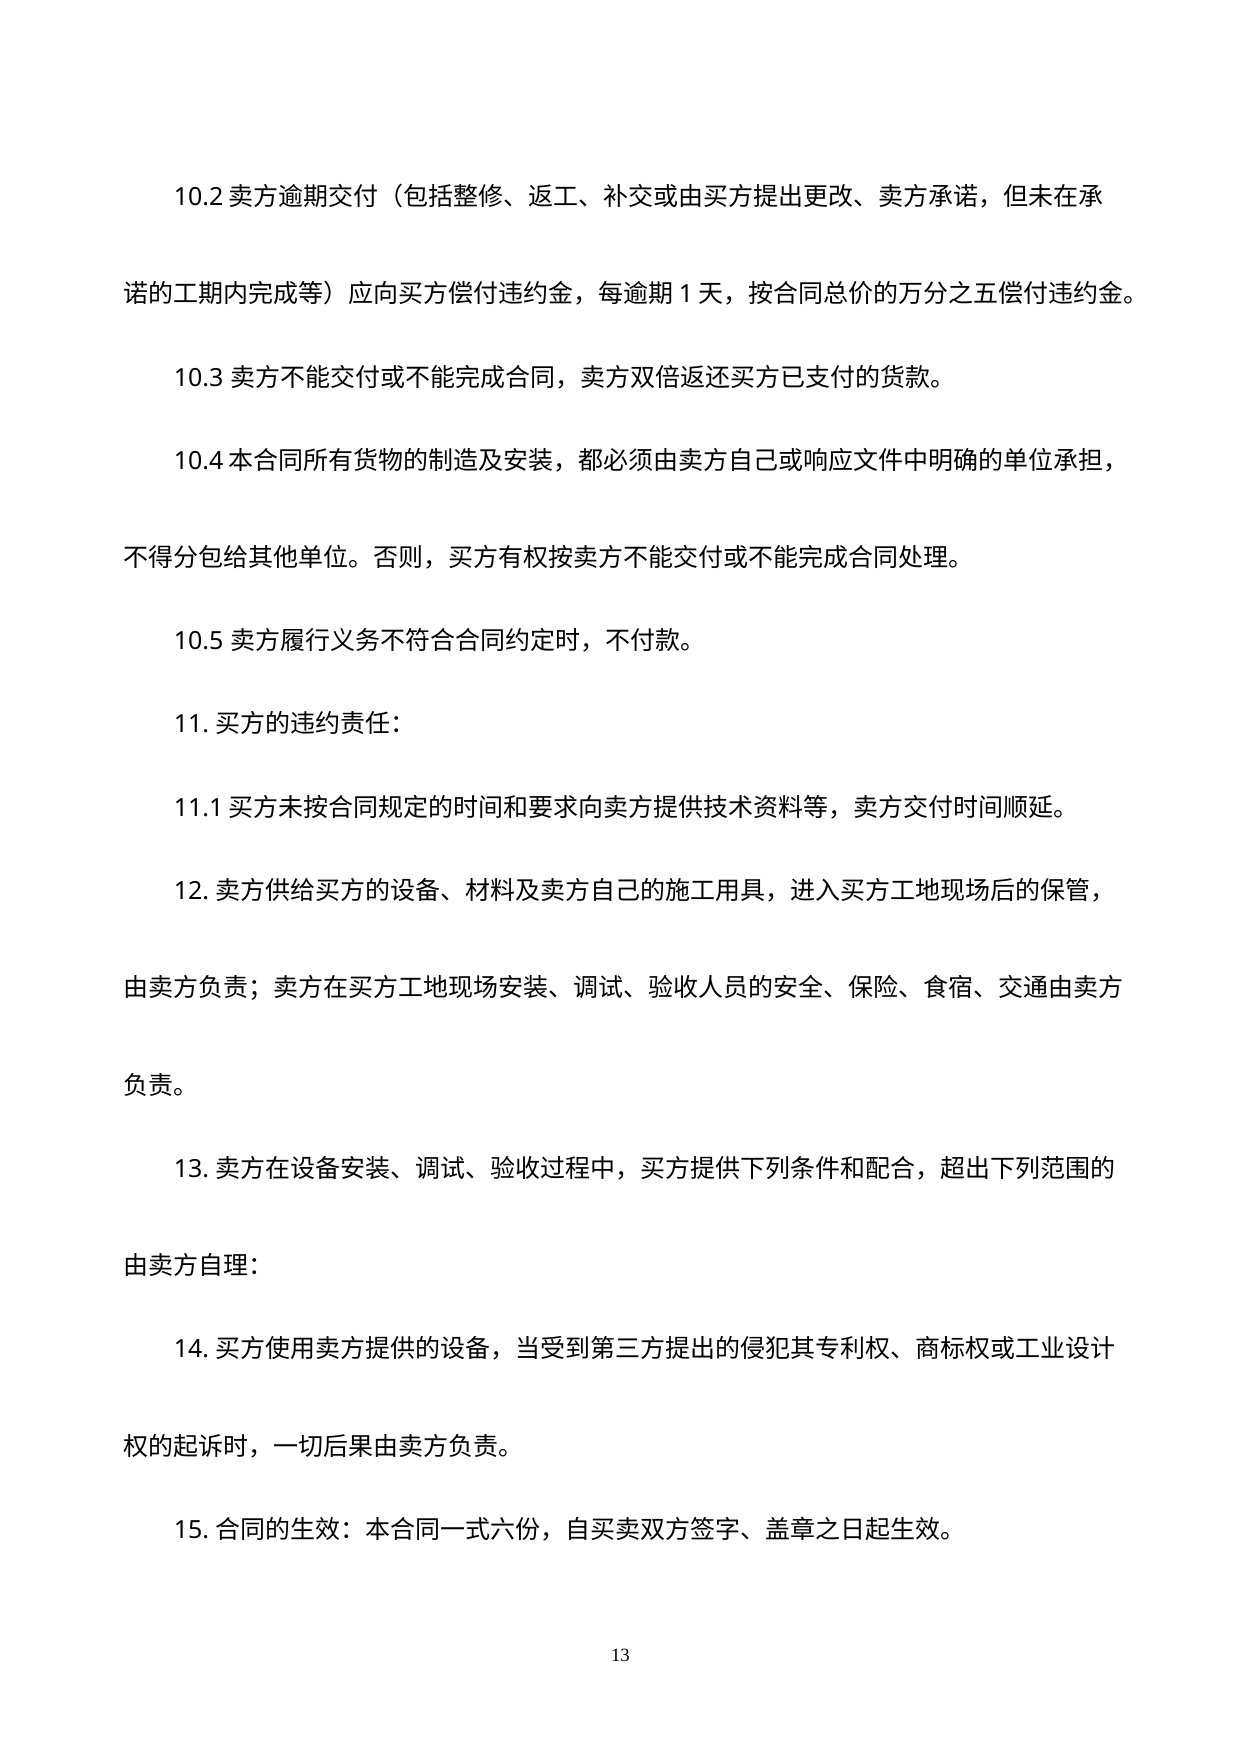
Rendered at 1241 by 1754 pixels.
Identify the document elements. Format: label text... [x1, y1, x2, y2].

text 14. 买方使用卖方提供的设备，当受到第三方提出的侵犯其专利权、商标权或工业设计权的起诉时，一切后果由卖方负责。 [124, 1314, 1128, 1477]
text 10.4本合同所有货物的制造及安装，都必须由卖方自己或响应文件中明确的单位承担，不得分包给其他单位。否则，买方有权按卖方不能交付或不能完成合同处理。 [124, 426, 1128, 588]
text 15. 合同的生效：本合同一式六份，自买卖双方签字、盖章之日起生效。 [124, 1495, 1128, 1560]
text 11. 买方的违约责任： [124, 689, 1128, 754]
text 10.3 卖方不能交付或不能完成合同，卖方双倍返还买方已支付的货款。 [124, 343, 1128, 408]
text 12. 卖方供给买方的设备、材料及卖方自己的施工用具，进入买方工地现场后的保管，由卖方负责；卖方在买方工地现场安装、调试、验收人员的安全、保险、食宿、交通由卖方负责。 [124, 856, 1128, 1116]
text 13. 卖方在设备安装、调试、验收过程中，买方提供下列条件和配合，超出下列范围的由卖方自理： [124, 1134, 1128, 1296]
text 10.2卖方逾期交付（包括整修、返工、补交或由买方提出更改、卖方承诺，但未在承诺的工期内完成等）应向买方偿付违约金，每逾期1天，按合同总价的万分之五偿付违约金。 [124, 162, 1128, 324]
text 11.1买方未按合同规定的时间和要求向卖方提供技术资料等，卖方交付时间顺延。 [124, 773, 1128, 838]
text 10.5 卖方履行义务不符合合同约定时，不付款。 [124, 606, 1128, 671]
